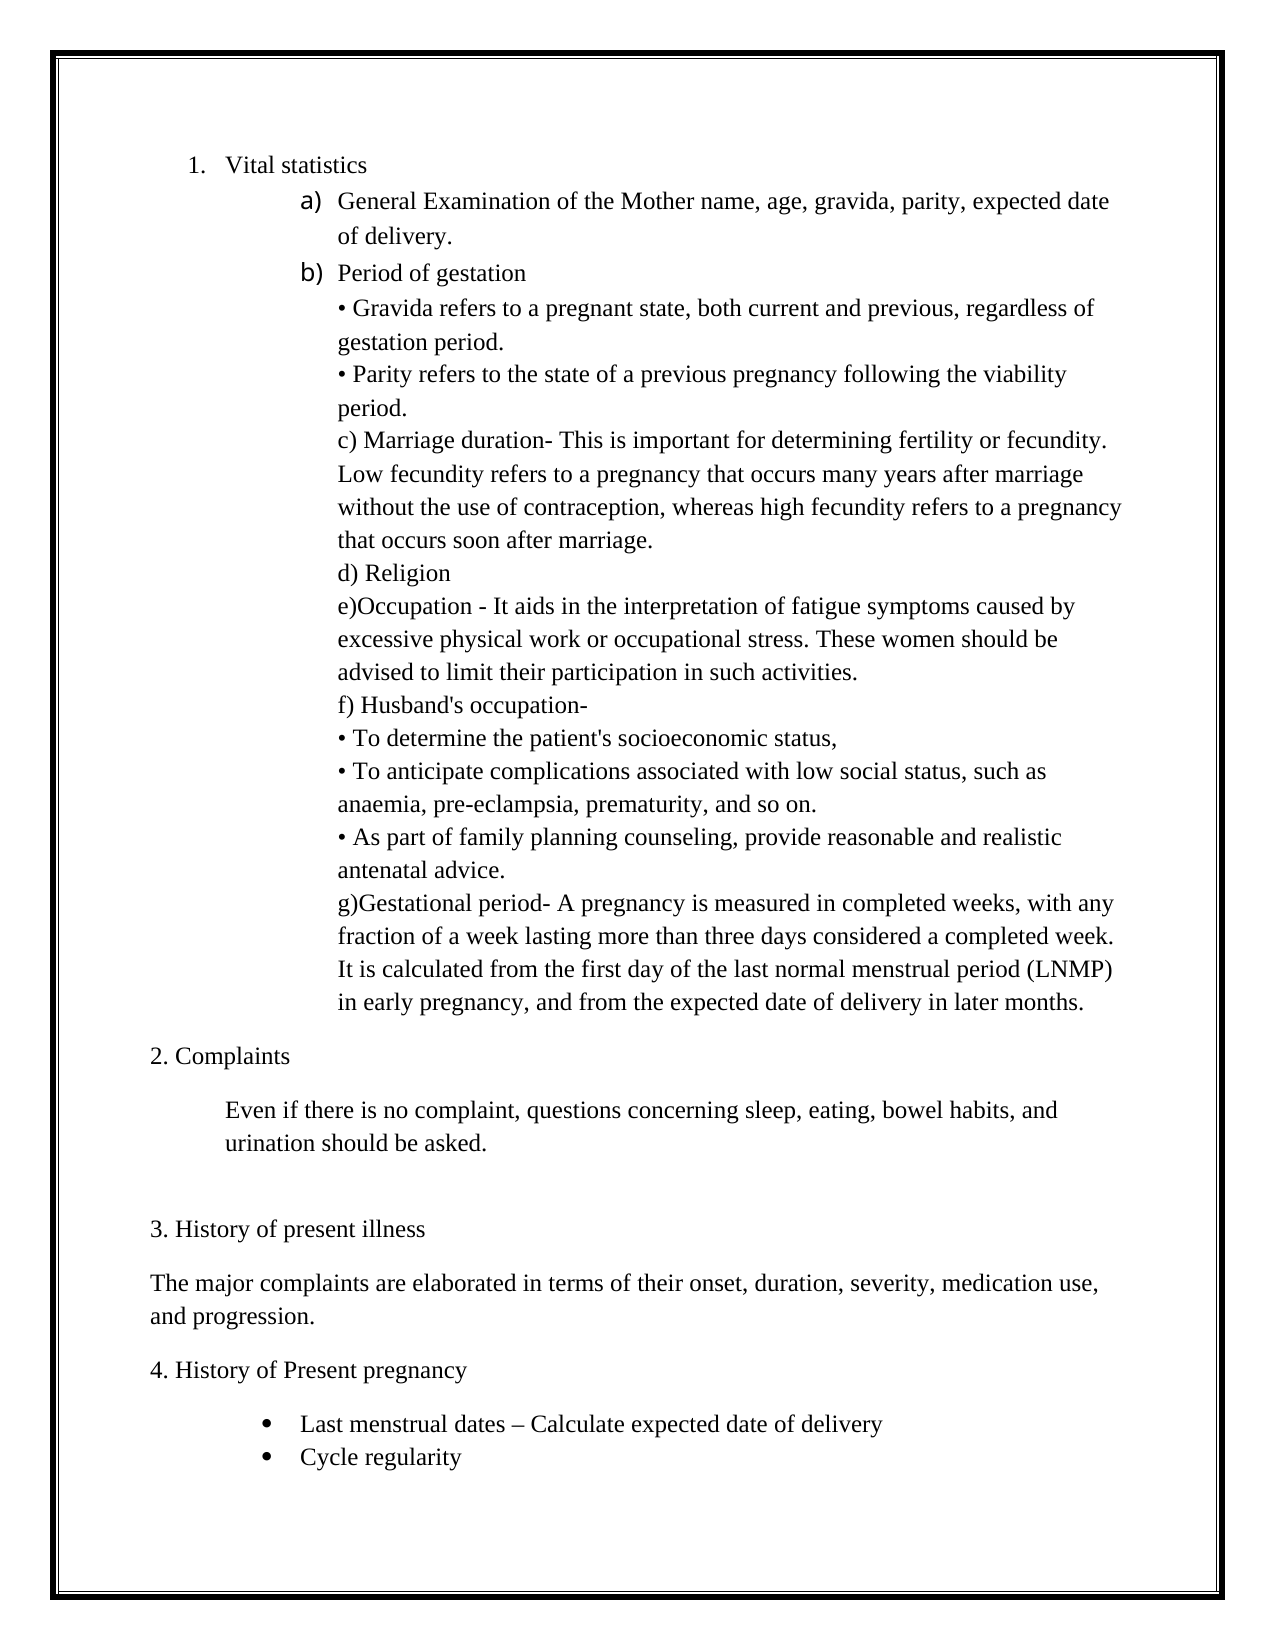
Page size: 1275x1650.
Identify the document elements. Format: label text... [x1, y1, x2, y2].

list • To anticipate complications associated with low social status, such as anaemia, pre-eclampsia, prematurity, and so on. [337, 756, 1125, 818]
list d) Religion [337, 558, 1125, 586]
list Cycle regularity [262, 1442, 1125, 1471]
list Last menstrual dates – Calculate expected date of delivery [262, 1409, 1125, 1438]
text 2. Complaints [150, 1041, 1125, 1069]
text The major complaints are elaborated in terms of their onset, duration, severity, medication use, and progression. [150, 1268, 1125, 1330]
list Period of gestation [300, 254, 1125, 288]
text 4. History of Present pregnancy [150, 1355, 1125, 1384]
list g)Gestational period- A pregnancy is measured in completed weeks, with any fraction of a week lasting more than three days considered a completed week. It is calculated from the first day of the last normal menstrual period (LNMP) in early pregnancy, and from the expected date of delivery in later months. [337, 888, 1125, 1016]
list • Gravida refers to a pregnant state, both current and previous, regardless of gestation period. [337, 293, 1125, 355]
list e)Occupation - It aids in the interpretation of fatigue symptoms caused by excessive physical work or occupational stress. These women should be advised to limit their participation in such activities. [337, 591, 1125, 686]
list c) Marriage duration- This is important for determining fertility or fecundity. Low fecundity refers to a pregnancy that occurs many years after marriage without the use of contraception, whereas high fecundity refers to a pregnancy that occurs soon after marriage. [337, 426, 1125, 553]
list Even if there is no complaint, questions concerning sleep, eating, bowel habits, and urination should be asked. [225, 1095, 1125, 1156]
list General Examination of the Mother name, age, gravida, parity, expected date of delivery. [300, 183, 1125, 250]
list f) Husband's occupation- [337, 690, 1125, 718]
list • Parity refers to the state of a previous pregnancy following the viability period. [337, 359, 1125, 421]
list Vital statistics [187, 150, 1125, 179]
text 3. History of present illness [150, 1214, 1125, 1243]
list • As part of family planning counseling, provide reasonable and realistic antenatal advice. [337, 822, 1125, 884]
list • To determine the patient's socioeconomic status, [337, 723, 1125, 752]
